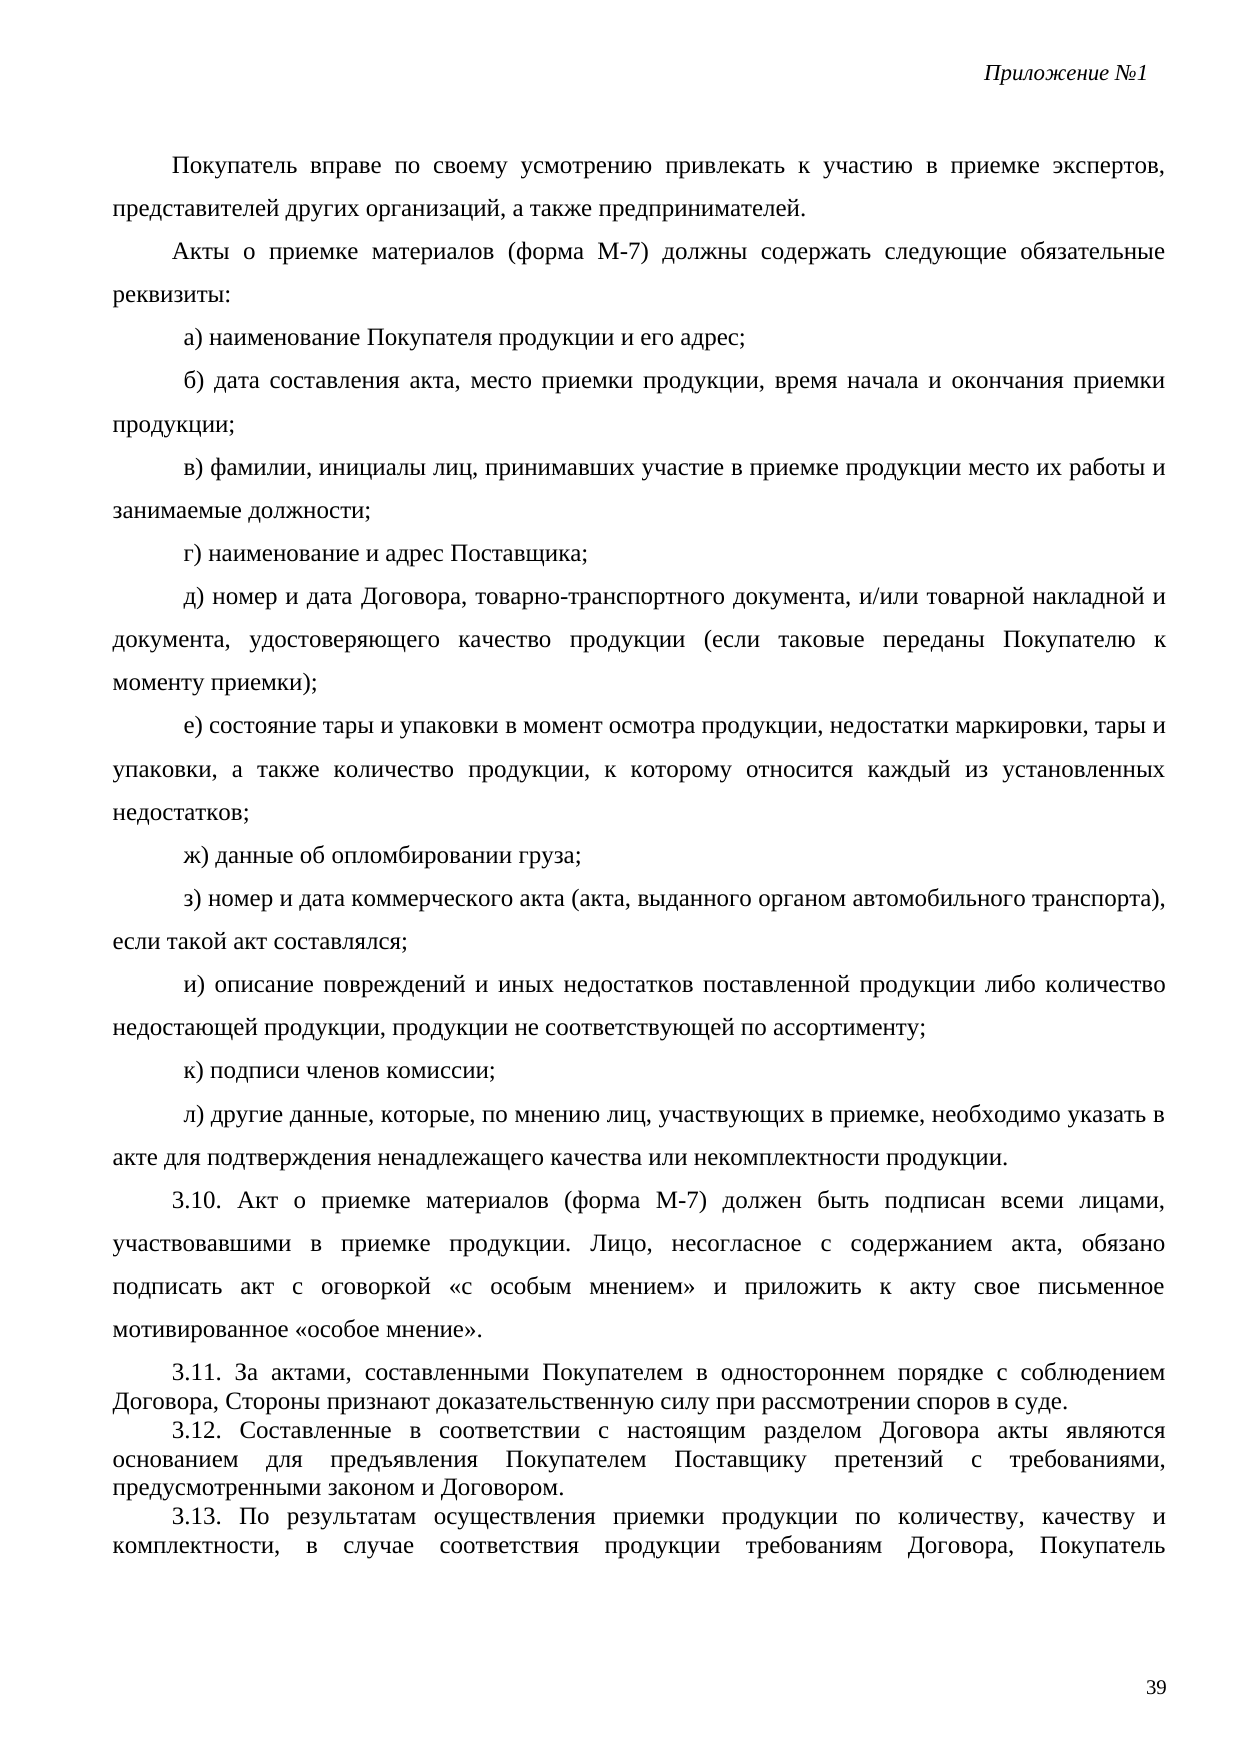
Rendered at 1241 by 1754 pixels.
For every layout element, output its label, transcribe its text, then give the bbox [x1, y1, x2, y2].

text Покупатель вправе по своему усмотрению привлекать к участию в приемке экспертов, представителей других организаций, а также предпринимателей. [112, 150, 1167, 222]
text л) другие данные, которые, по мнению лиц, участвующих в приемке, необходимо указать в акте для подтверждения ненадлежащего качества или некомплектности продукции. [112, 1099, 1167, 1171]
text б) дата составления акта, место приемки продукции, время начала и окончания приемки продукции; [112, 366, 1167, 437]
text и) описание повреждений и иных недостатков поставленной продукции либо количество недостающей продукции, продукции не соответствующей по ассортименту; [112, 969, 1167, 1041]
text 3.10. Акт о приемке материалов (форма М-7) должен быть подписан всеми лицами, участвовавшими в приемке продукции. Лицо, несогласное с содержанием акта, обязано подписать акт с оговоркой «с особым мнением» и приложить к акту свое письменное мотивированное «особое мнение». [112, 1185, 1167, 1343]
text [112, 1501, 1167, 1559]
text 3.11. За актами, составленными Покупателем в одностороннем порядке с соблюдением Договора, Стороны признают доказательственную силу при рассмотрении споров в суде. [112, 1357, 1167, 1415]
text ж) данные об опломбировании груза; [112, 840, 1167, 869]
text к) подписи членов комиссии; [112, 1056, 1167, 1084]
text в) фамилии, инициалы лиц, принимавших участие в приемке продукции место их работы и занимаемые должности; [112, 452, 1167, 524]
text д) номер и дата Договора, товарно-транспортного документа, и/или товарной накладной и документа, удостоверяющего качество продукции (если таковые переданы Покупателю к моменту приемки); [112, 581, 1167, 696]
text Акты о приемке материалов (форма М-7) должны содержать следующие обязательные реквизиты: [112, 236, 1167, 308]
text з) номер и дата коммерческого акта (акта, выданного органом автомобильного транспорта), если такой акт составлялся; [112, 883, 1167, 955]
text е) состояние тары и упаковки в момент осмотра продукции, недостатки маркировки, тары и упаковки, а также количество продукции, к которому относится каждый из установленных недостатков; [112, 711, 1167, 826]
text г) наименование и адрес Поставщика; [112, 538, 1167, 567]
text а) наименование Покупателя продукции и его адрес; [112, 322, 1167, 351]
text 3.12. Составленные в соответствии с настоящим разделом Договора акты являются основанием для предъявления Покупателем Поставщику претензий с требованиями, предусмотренными законом и Договором. [112, 1415, 1167, 1501]
